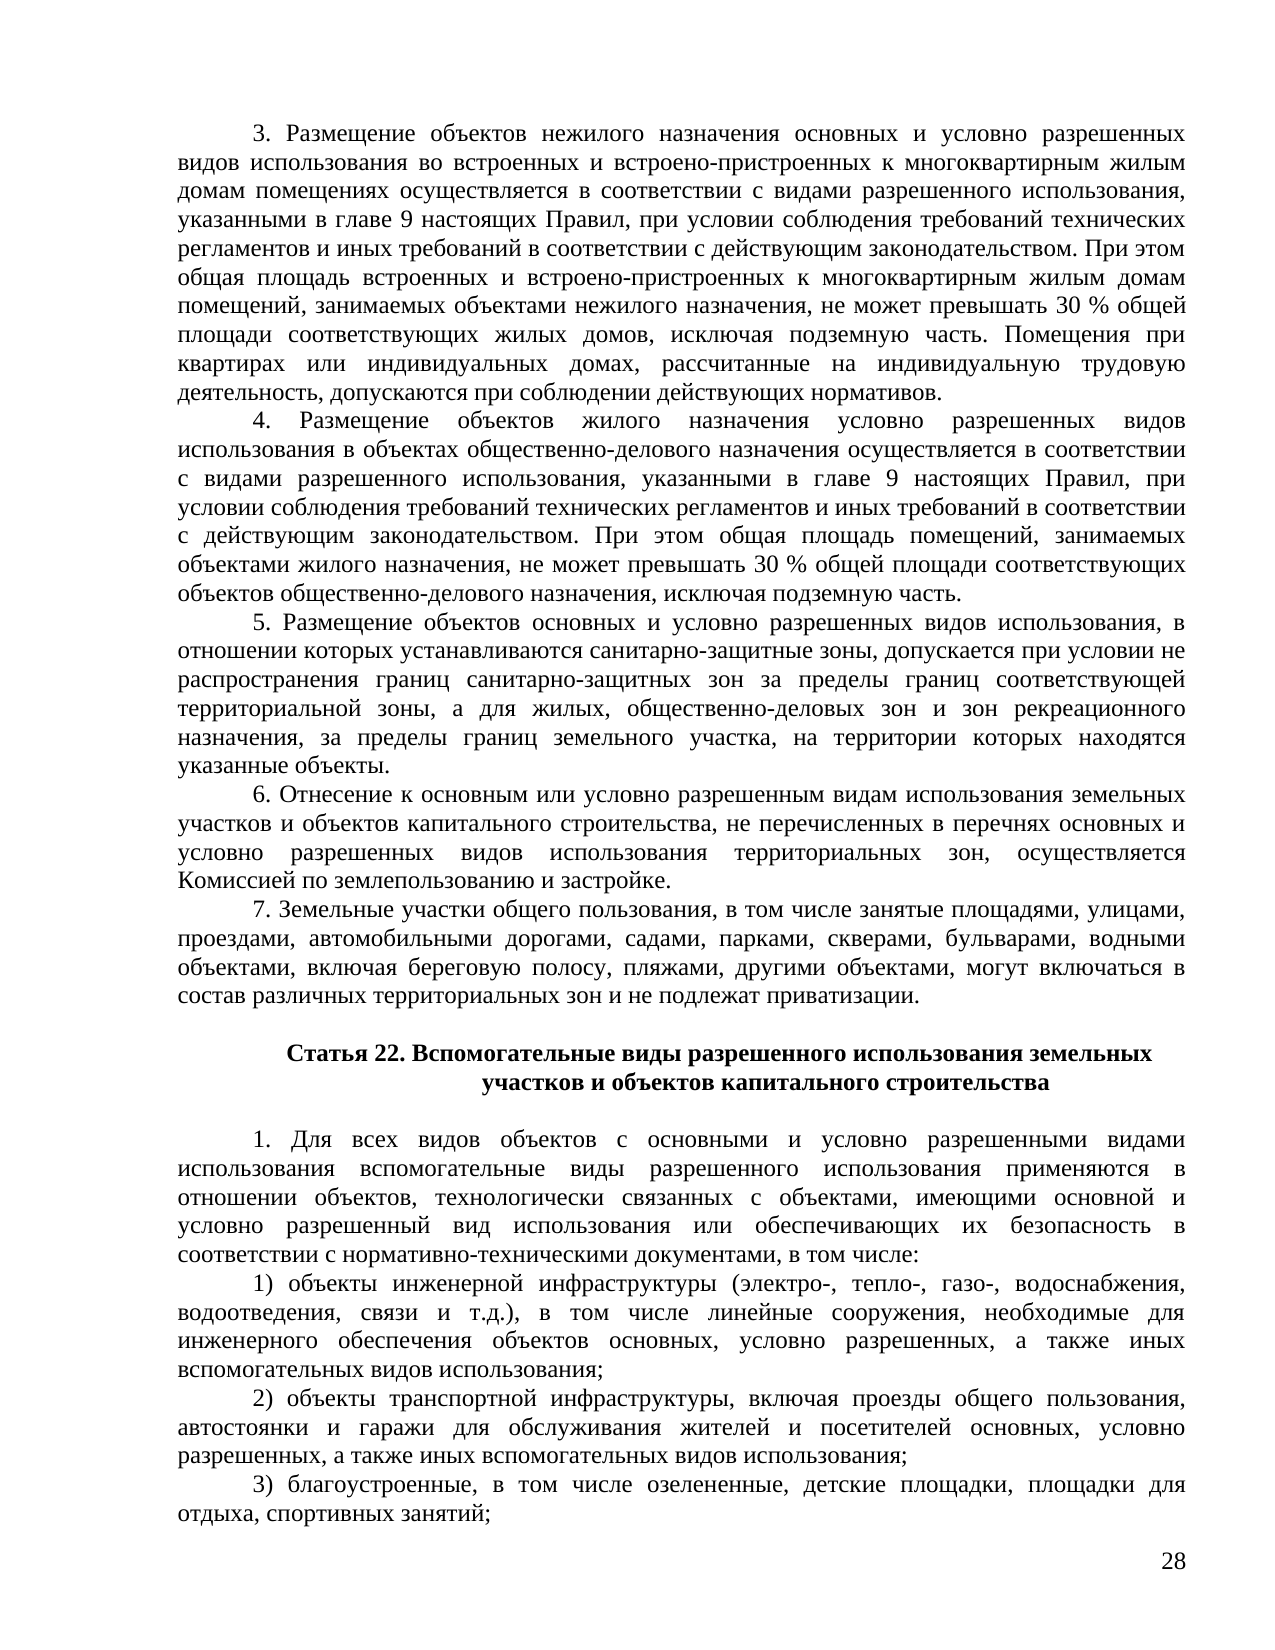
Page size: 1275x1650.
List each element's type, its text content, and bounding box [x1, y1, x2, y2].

text 7. Земельные участки общего пользования, в том числе занятые площадями, улицами, проездами, автомобильными дорогами, садами, парками, скверами, бульварами, водными объектами, включая береговую полосу, пляжами, другими объектами, могут включаться в состав различных территориальных зон и не подлежат приватизации. [177, 894, 1186, 1009]
text 4. Размещение объектов жилого назначения условно разрешенных видов использования в объектах общественно-делового назначения осуществляется в соответствии с видами разрешенного использования, указанными в главе 9 настоящих Правил, при условии соблюдения требований технических регламентов и иных требований в соответствии с действующим законодательством. При этом общая площадь помещений, занимаемых объектами жилого назначения, не может превышать 30 % общей площади соответствующих объектов общественно-делового назначения, исключая подземную часть. [177, 406, 1186, 607]
text 3) благоустроенные, в том числе озелененные, детские площадки, площадки для отдыха, спортивных занятий; [177, 1469, 1186, 1527]
text Статья 22. Вспомогательные виды разрешенного использования земельных участков и объектов капитального строительства [252, 1038, 1186, 1096]
text 1. Для всех видов объектов с основными и условно разрешенными видами использования вспомогательные виды разрешенного использования применяются в отношении объектов, технологически связанных с объектами, имеющими основной и условно разрешенный вид использования или обеспечивающих их безопасность в соответствии с нормативно-техническими документами, в том числе: [177, 1124, 1186, 1268]
text 2) объекты транспортной инфраструктуры, включая проезды общего пользования, автостоянки и гаражи для обслуживания жителей и посетителей основных, условно разрешенных, а также иных вспомогательных видов использования; [177, 1383, 1186, 1469]
text 1) объекты инженерной инфраструктуры (электро-, тепло-, газо-, водоснабжения, водоотведения, связи и т.д.), в том числе линейные сооружения, необходимые для инженерного обеспечения объектов основных, условно разрешенных, а также иных вспомогательных видов использования; [177, 1268, 1186, 1383]
text 5. Размещение объектов основных и условно разрешенных видов использования, в отношении которых устанавливаются санитарно-защитные зоны, допускается при условии не распространения границ санитарно-защитных зон за пределы границ соответствующей территориальной зоны, а для жилых, общественно-деловых зон и зон рекреационного назначения, за пределы границ земельного участка, на территории которых находятся указанные объекты. [177, 607, 1186, 779]
text 6. Отнесение к основным или условно разрешенным видам использования земельных участков и объектов капитального строительства, не перечисленных в перечнях основных и условно разрешенных видов использования территориальных зон, осуществляется Комиссией по землепользованию и застройке. [177, 779, 1186, 894]
text 3. Размещение объектов нежилого назначения основных и условно разрешенных видов использования во встроенных и встроено-пристроенных к многоквартирным жилым домам помещениях осуществляется в соответствии с видами разрешенного использования, указанными в главе 9 настоящих Правил, при условии соблюдения требований технических регламентов и иных требований в соответствии с действующим законодательством. При этом общая площадь встроенных и встроено-пристроенных к многоквартирным жилым домам помещений, занимаемых объектами нежилого назначения, не может превышать 30 % общей площади соответствующих жилых домов, исключая подземную часть. Помещения при квартирах или индивидуальных домах, рассчитанные на индивидуальную трудовую деятельность, допускаются при соблюдении действующих нормативов. [177, 118, 1186, 406]
